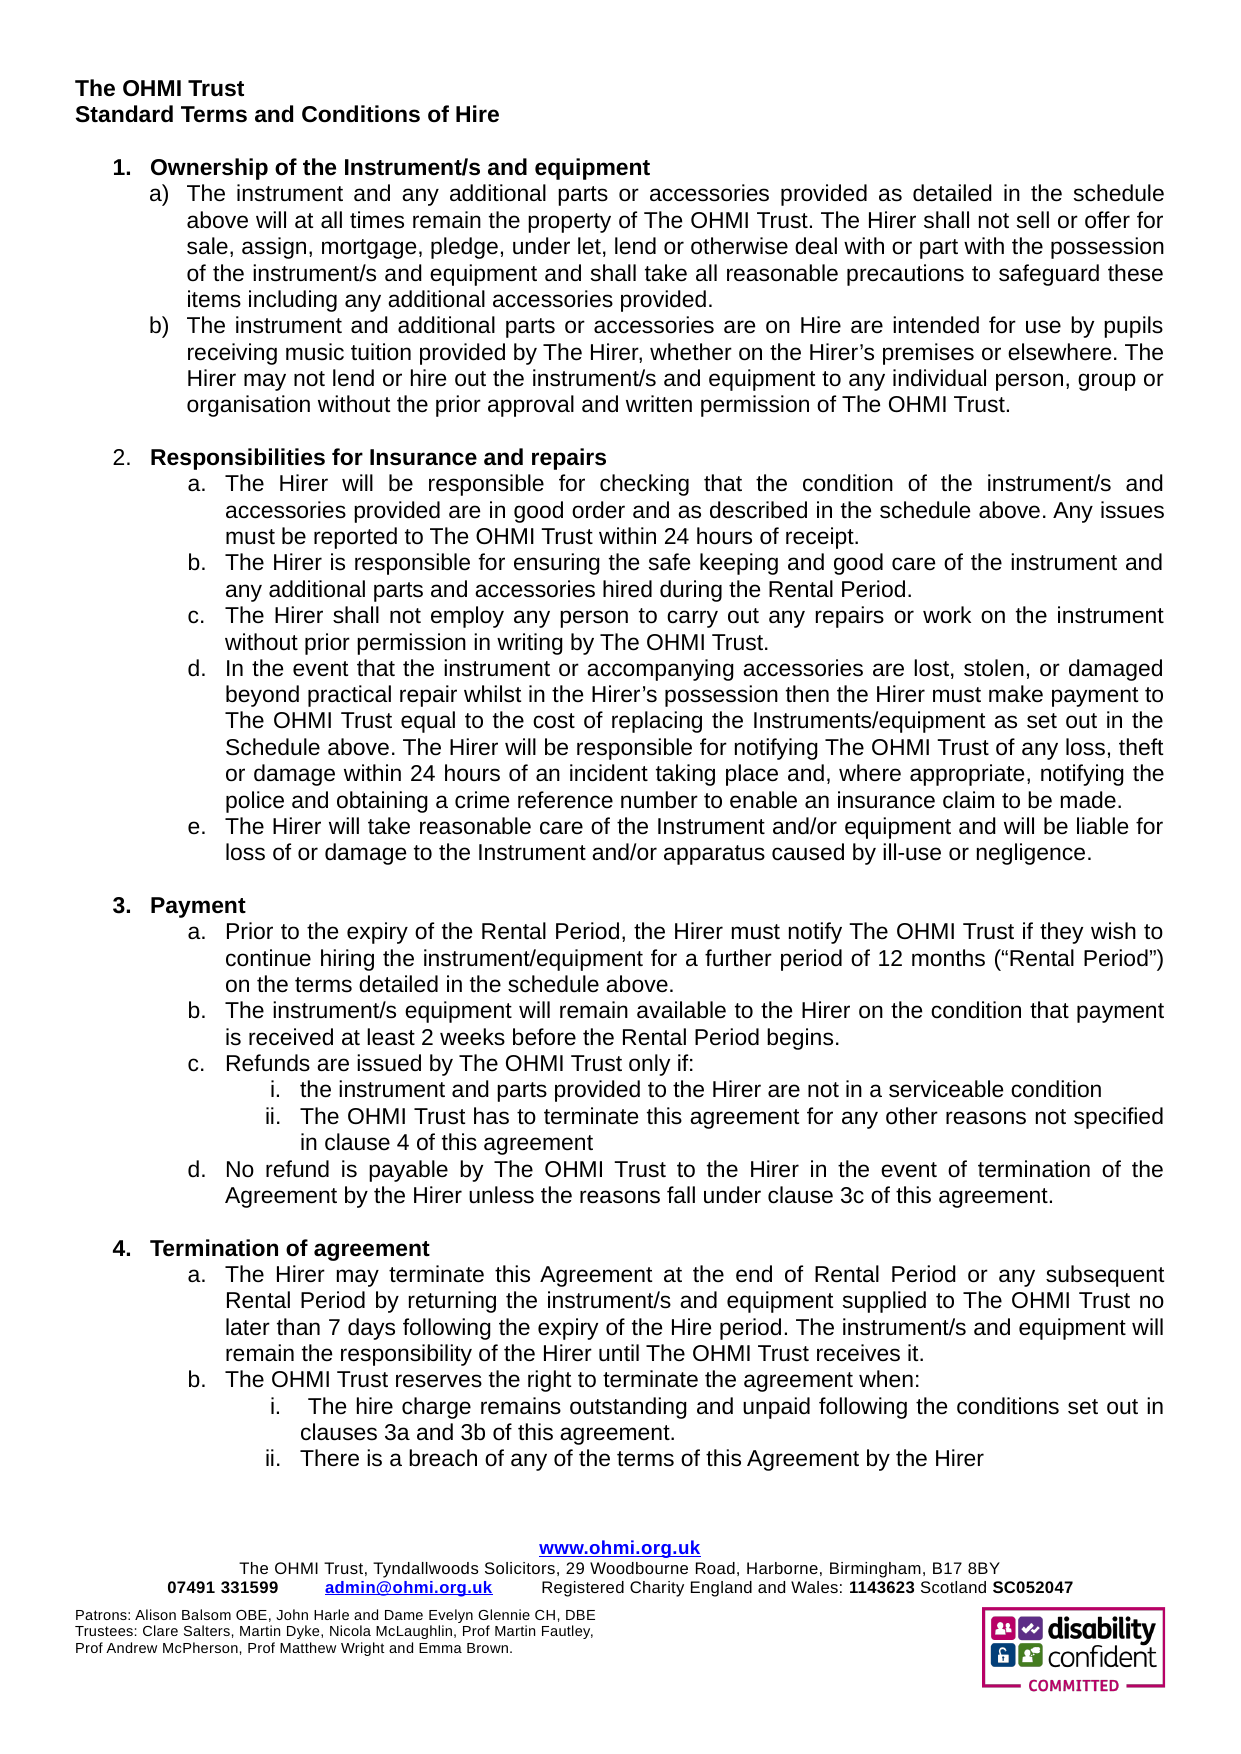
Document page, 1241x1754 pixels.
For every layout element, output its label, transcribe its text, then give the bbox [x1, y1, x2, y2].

list Prior to the expiry of the Rental Period, the Hirer must notify The OHMI Trust if they wish to continue hiring the instrument/equipment for a further period of 12 months (“Rental Period”) on the terms detailed in the schedule above. [187, 918, 1165, 997]
list The Hirer may terminate this Agreement at the end of Rental Period or any subsequent Rental Period by returning the instrument/s and equipment supplied to The OHMI Trust no later than 7 days following the expiry of the Hire period. The instrument/s and equipment will remain the responsibility of the Hirer until The OHMI Trust receives it. [187, 1261, 1165, 1366]
picture [981, 1607, 1166, 1696]
list The instrument/s equipment will remain available to the Hirer on the condition that payment is received at least 2 weeks before the Rental Period begins. [187, 997, 1165, 1050]
list The OHMI Trust reserves the right to terminate the agreement when: [187, 1366, 1165, 1393]
list Responsibilities for Insurance and repairs [112, 444, 1165, 470]
list No refund is payable by The OHMI Trust to the Hirer in the event of termination of the Agreement by the Hirer unless the reasons fall under clause 3c of this agreement. [187, 1156, 1165, 1208]
list The instrument and any additional parts or accessories provided as detailed in the schedule above will at all times remain the property of The OHMI Trust. The Hirer shall not sell or offer for sale, assign, mortgage, pledge, under let, lend or otherwise deal with or part with the possession of the instrument/s and equipment and shall take all reasonable precautions to safeguard these items including any additional accessories provided. [149, 180, 1165, 312]
text Standard Terms and Conditions of Hire [75, 101, 1165, 128]
list The hire charge remains outstanding and unpaid following the conditions set out in clauses 3a and 3b of this agreement. [281, 1393, 1165, 1445]
list In the event that the instrument or accompanying accessories are lost, stolen, or damaged beyond practical repair whilst in the Hirer’s possession then the Hirer must make payment to The OHMI Trust equal to the cost of replacing the Instruments/equipment as set out in the Schedule above. The Hirer will be responsible for notifying The OHMI Trust of any loss, theft or damage within 24 hours of an incident taking place and, where appropriate, notifying the police and obtaining a crime reference number to enable an insurance claim to be made. [187, 655, 1165, 813]
list Ownership of the Instrument/s and equipment [112, 154, 1165, 180]
text The OHMI Trust [75, 75, 1165, 101]
list The instrument and additional parts or accessories are on Hire are intended for use by pupils receiving music tuition provided by The Hirer, whether on the Hirer’s premises or elsewhere. The Hirer may not lend or hire out the instrument/s and equipment to any individual person, group or organisation without the prior approval and written permission of The OHMI Trust. [149, 312, 1165, 418]
list The Hirer shall not employ any person to carry out any repairs or work on the instrument without prior permission in writing by The OHMI Trust. [187, 602, 1165, 655]
list Termination of agreement [112, 1234, 1165, 1261]
list The Hirer will take reasonable care of the Instrument and/or equipment and will be liable for loss of or damage to the Instrument and/or apparatus caused by ill-use or negligence. [187, 813, 1165, 866]
list The OHMI Trust has to terminate this agreement for any other reasons not specified in clause 4 of this agreement [281, 1103, 1165, 1156]
list The Hirer will be responsible for checking that the condition of the instrument/s and accessories provided are in good order and as described in the schedule above. Any issues must be reported to The OHMI Trust within 24 hours of receipt. [187, 470, 1165, 549]
list Refunds are issued by The OHMI Trust only if: [187, 1050, 1165, 1076]
list Payment [112, 892, 1165, 918]
list There is a breach of any of the terms of this Agreement by the Hirer [281, 1445, 1165, 1472]
list the instrument and parts provided to the Hirer are not in a serviceable condition [281, 1076, 1165, 1103]
list The Hirer is responsible for ensuring the safe keeping and good care of the instrument and any additional parts and accessories hired during the Rental Period. [187, 549, 1165, 602]
